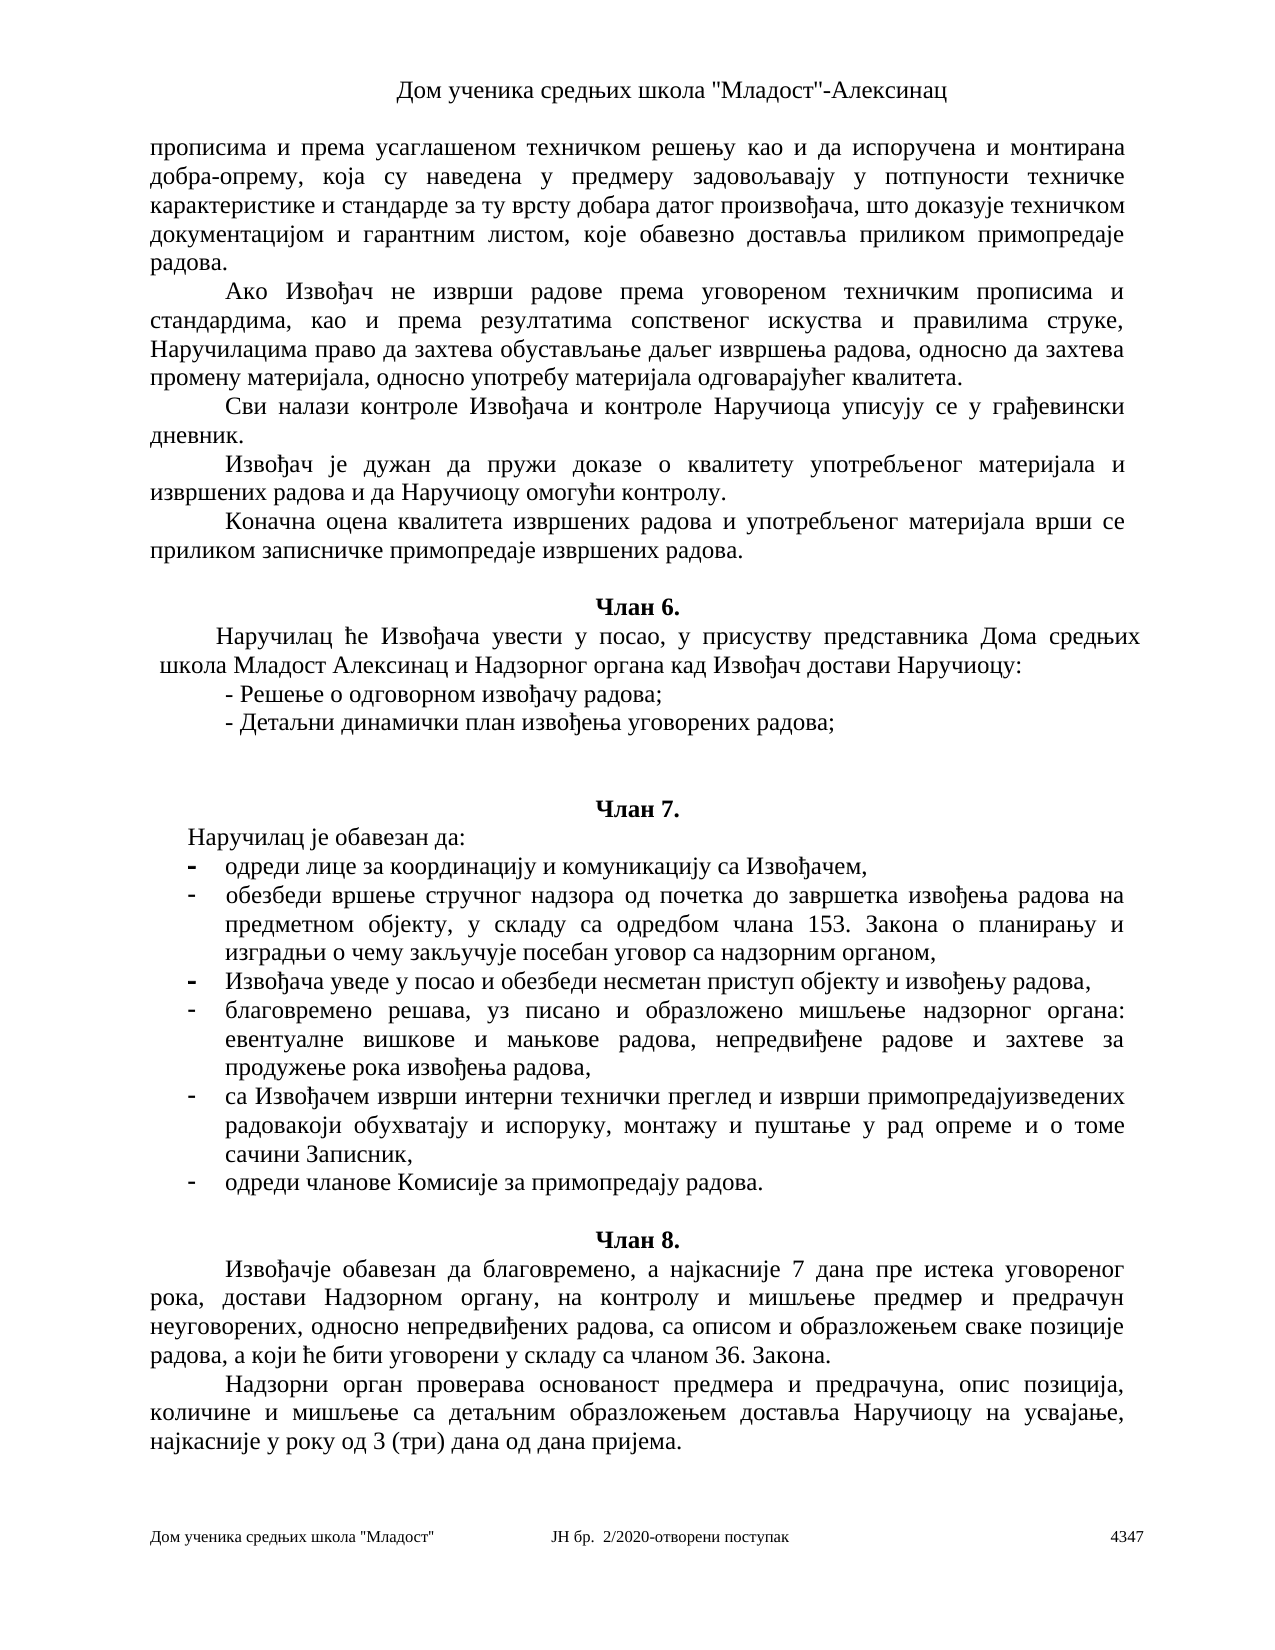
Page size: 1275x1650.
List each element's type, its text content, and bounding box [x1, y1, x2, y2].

list Извођача уведе у посао и обезбеди несметан приступ објекту и извођењу радова, [187, 966, 1125, 995]
text - Детаљни динамички план извођења уговорених радова; [225, 707, 1125, 736]
list одреди лице за координацију и комуникацију са Извођачем, [187, 851, 1125, 880]
text - Решење о одговорном извођачу радова; [225, 679, 1125, 707]
text Наручилац је обавезан да: [150, 822, 1125, 851]
text Извођачје обавезан да благовремено, а најкасније 7 дана пре истека уговореног рока, достави Надзорном органу, на контролу и мишљење предмер и предрачун неуговорених, односно непредвиђених радова, са описом и образложењем сваке позиције радова, а који ће бити уговорени у складу са чланом 36. Закона. [150, 1254, 1125, 1369]
text Члан 6. [150, 592, 1125, 621]
list обезбеди вршење стручног надзора од почетка до завршетка извођења радова на предметном објекту, у складу са одредбом члана 153. Закона о планирању и изградњи о чему закључује посебан уговор са надзорним органом, [187, 880, 1125, 966]
text Извођач је дужан да пружи доказе о квалитету употребљеног материјала и извршених радова и да Наручиоцу омогући контролу. [150, 449, 1125, 506]
list благовремено решава, уз писано и образложено мишљење надзорног органа: евентуалне вишкове и мањкове радова, непредвиђене радове и захтеве за продужење рока извођења радова, [187, 995, 1125, 1081]
text Сви налази контроле Извођача и контроле Наручиоца уписују се у грађевински дневник. [150, 391, 1125, 449]
text Надзорни орган проверава основаност предмера и предрачуна, опис позиција, количине и мишљење са детаљним образложењем доставља Наручиоцу на усвајање, најкасније у року од 3 (три) дана од дана пријема. [150, 1369, 1125, 1455]
list са Извођачем изврши интерни технички преглед и изврши примопредајуизведених радовакоји обухватају и испоруку, монтажу и пуштање у рад опреме и о томе сачини Записник, [187, 1081, 1125, 1167]
list одреди чланове Комисије за примопредају радова. [187, 1167, 1141, 1196]
text Наручилац ће Извођача увести у посао, у присуству представника Дома средњих школа Младост Алексинац и Нaдзoрнoг oргaнa кад Извођач достави Наручиоцу: [159, 621, 1141, 679]
text Коначна оцена квалитета извршених радова и употребљеног материјала врши се приликом записничке примопредаје извршених радова. [150, 506, 1125, 564]
text Члан 7. [150, 794, 1125, 822]
text Члан 8. [150, 1225, 1125, 1254]
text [150, 132, 1125, 276]
text Ако Извођач не изврши радове према уговореном техничким прописима и стандардима, као и према резултатима сопственог искуства и правилима струке, Наручилацима право да захтева обустављање даљег извршења радова, односно да захтева промену материјала, односно употребу материјала одговарајућег квалитета. [150, 276, 1125, 391]
